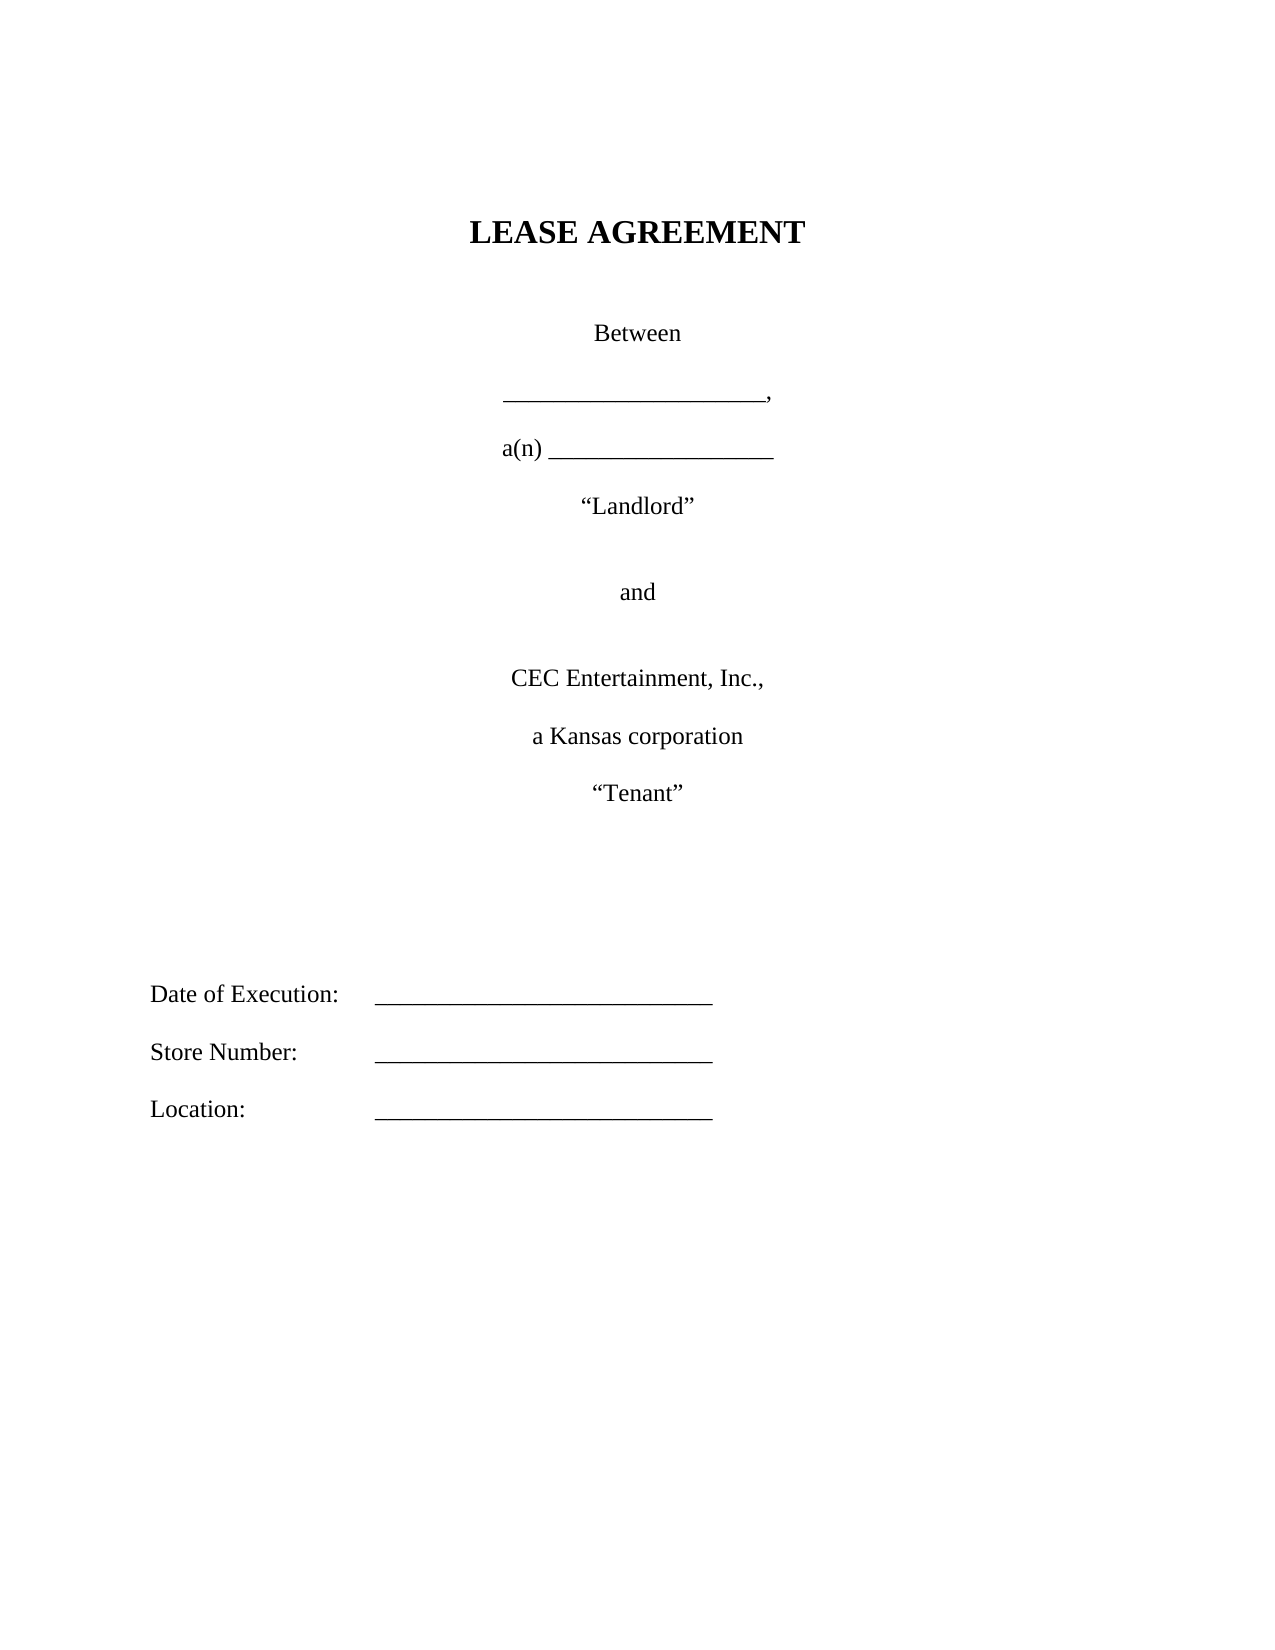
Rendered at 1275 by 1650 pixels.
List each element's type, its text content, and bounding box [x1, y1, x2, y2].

text Between [150, 318, 1125, 347]
text _____________________, [150, 376, 1125, 404]
text CEC Entertainment, Inc., [150, 663, 1125, 692]
text a(n) __________________ [150, 433, 1125, 462]
text a Kansas corporation [150, 721, 1125, 749]
text and [150, 577, 1125, 606]
text “Landlord” [150, 491, 1125, 519]
text LEASE AGREEMENT [150, 213, 1125, 251]
text Date of Execution: ___________________________ [150, 979, 1125, 1008]
text “Tenant” [150, 778, 1125, 807]
text Location: ___________________________ [150, 1094, 1125, 1123]
text Store Number: ___________________________ [150, 1037, 1125, 1066]
